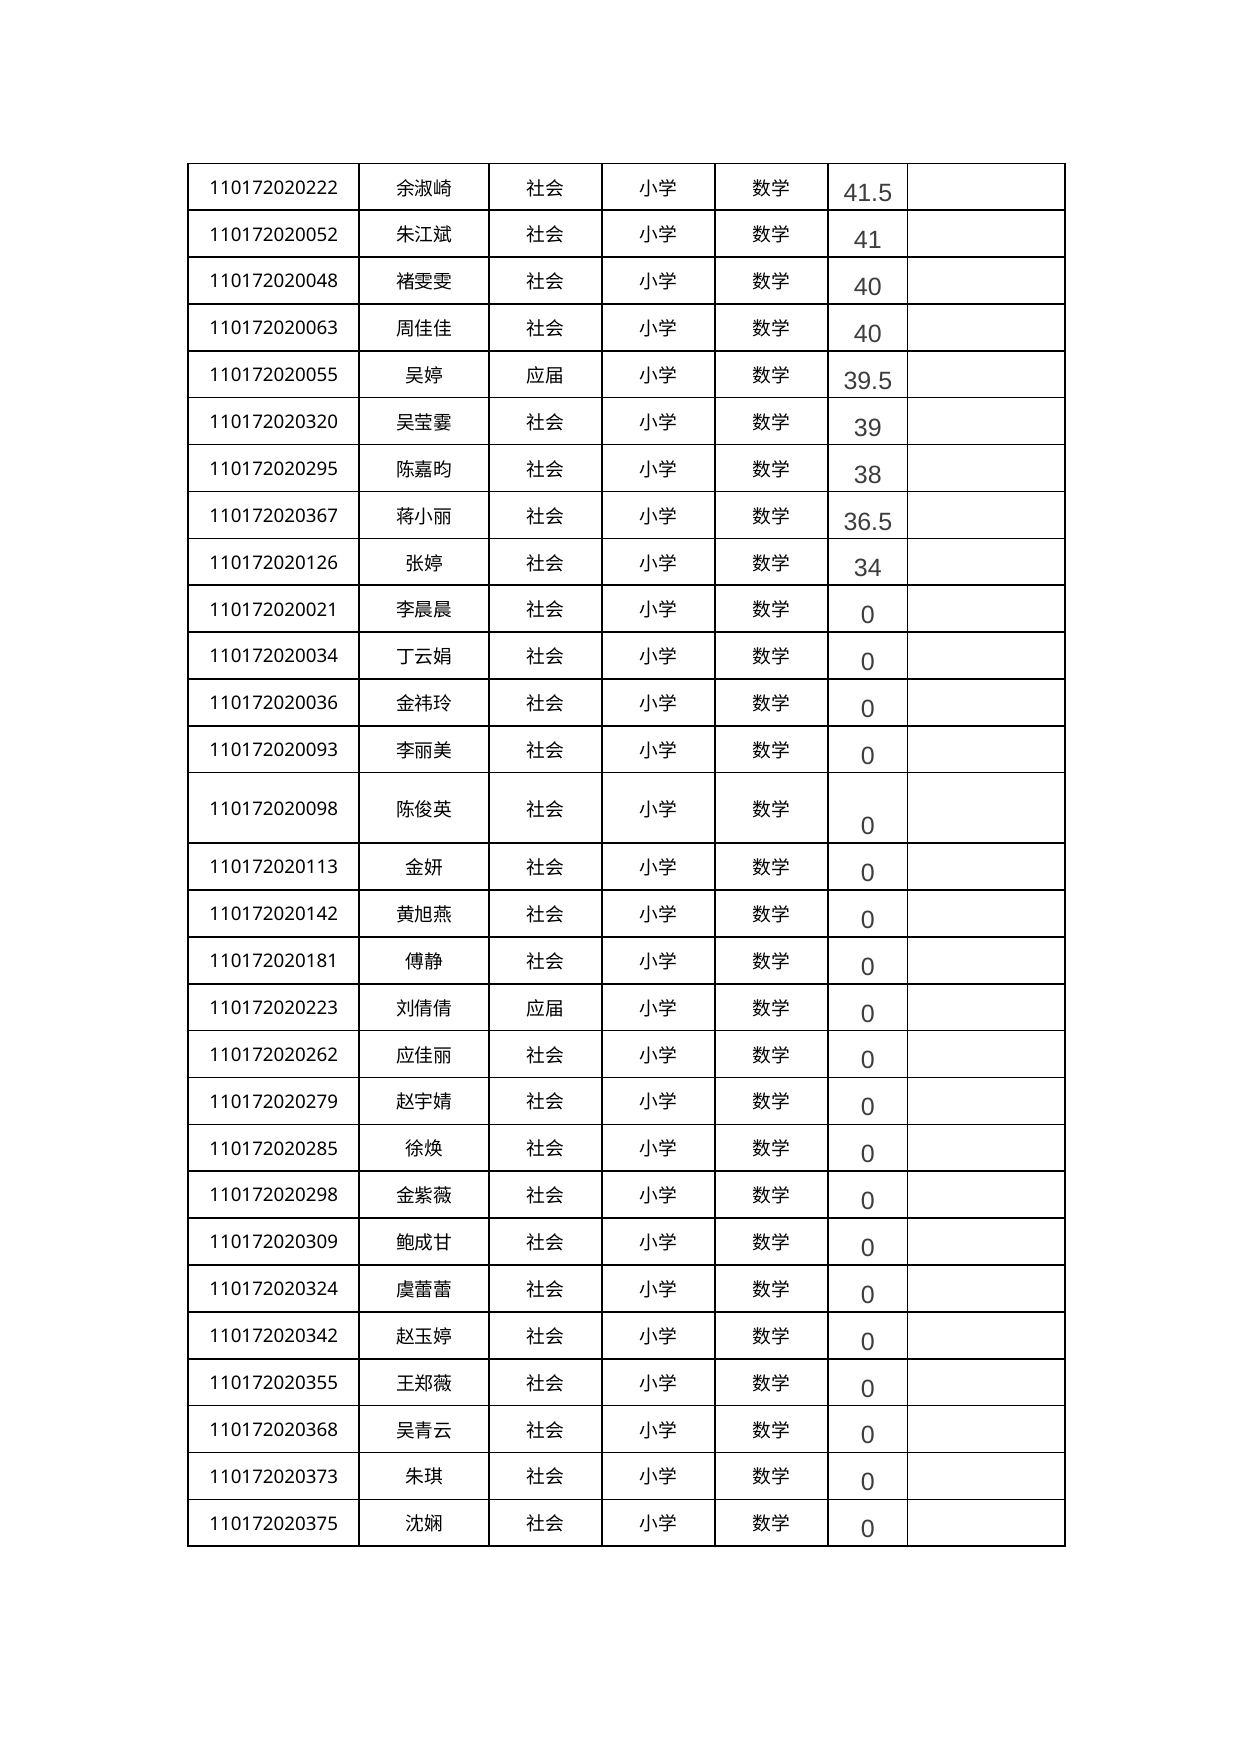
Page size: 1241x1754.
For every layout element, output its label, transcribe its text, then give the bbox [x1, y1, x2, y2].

table_cell 吴莹霎 [360, 398, 488, 444]
table_cell [908, 773, 1064, 842]
table_cell 社会 [490, 1078, 601, 1123]
table_cell 110172020375 [189, 1500, 358, 1545]
table_cell 小学 [603, 1031, 714, 1077]
table_cell 39.5 [829, 352, 907, 397]
table_cell 吴青云 [360, 1406, 488, 1452]
table_cell 数学 [716, 891, 827, 936]
table_cell 0 [829, 680, 907, 725]
table_cell [908, 258, 1064, 303]
table_cell 李丽美 [360, 727, 488, 772]
table_cell 徐焕 [360, 1125, 488, 1170]
table_cell 0 [829, 1031, 907, 1077]
table_cell 110172020223 [189, 985, 358, 1030]
table_cell 110172020367 [189, 492, 358, 537]
table_cell 社会 [490, 1360, 601, 1405]
table_cell 数学 [716, 445, 827, 491]
table_cell 社会 [490, 164, 601, 209]
table_cell 0 [829, 1500, 907, 1545]
table_cell 数学 [716, 1266, 827, 1311]
table_cell 0 [829, 938, 907, 983]
table_cell 0 [829, 844, 907, 889]
table_cell 小学 [603, 1453, 714, 1498]
table_cell 小学 [603, 1219, 714, 1264]
table_cell 社会 [490, 1406, 601, 1452]
table_cell 110172020262 [189, 1031, 358, 1077]
table_cell 数学 [716, 1031, 827, 1077]
table_cell 38 [829, 445, 907, 491]
table_cell 34 [829, 539, 907, 584]
table_cell 数学 [716, 1453, 827, 1498]
table_cell 数学 [716, 586, 827, 631]
table_cell 110172020098 [189, 773, 358, 842]
table_cell 社会 [490, 1500, 601, 1545]
table_cell 110172020048 [189, 258, 358, 303]
table_cell [908, 680, 1064, 725]
table_cell 110172020368 [189, 1406, 358, 1452]
table_cell [908, 492, 1064, 537]
table_cell 110172020113 [189, 844, 358, 889]
table_cell 应届 [490, 985, 601, 1030]
table_cell 社会 [490, 1125, 601, 1170]
table_cell 110172020034 [189, 633, 358, 678]
table_cell 0 [829, 1453, 907, 1498]
table_cell 社会 [490, 1172, 601, 1217]
table_cell 0 [829, 891, 907, 936]
table_cell [908, 1360, 1064, 1405]
table_cell 社会 [490, 1313, 601, 1358]
table_cell 0 [829, 633, 907, 678]
table_cell 0 [829, 727, 907, 772]
table_cell 0 [829, 1406, 907, 1452]
table_cell 陈俊英 [360, 773, 488, 842]
table_cell 数学 [716, 985, 827, 1030]
table_cell 39 [829, 398, 907, 444]
table_cell 数学 [716, 1125, 827, 1170]
table_cell 110172020142 [189, 891, 358, 936]
table_cell [908, 1219, 1064, 1264]
table_cell 小学 [603, 938, 714, 983]
table_cell 0 [829, 985, 907, 1030]
table_cell 数学 [716, 938, 827, 983]
table_cell 小学 [603, 492, 714, 537]
table_cell 0 [829, 1125, 907, 1170]
table_cell 110172020036 [189, 680, 358, 725]
table_cell 朱江斌 [360, 211, 488, 256]
table_cell 数学 [716, 727, 827, 772]
table_cell 110172020279 [189, 1078, 358, 1123]
table_cell [908, 1406, 1064, 1452]
table_cell [908, 305, 1064, 350]
table_cell 110172020285 [189, 1125, 358, 1170]
table_cell 0 [829, 1313, 907, 1358]
table_cell 110172020181 [189, 938, 358, 983]
table_cell 110172020309 [189, 1219, 358, 1264]
table_cell 蒋小丽 [360, 492, 488, 537]
table_cell 110172020126 [189, 539, 358, 584]
table_cell 虞蕾蕾 [360, 1266, 488, 1311]
table_cell 李晨晨 [360, 586, 488, 631]
table_cell 110172020063 [189, 305, 358, 350]
table_cell 小学 [603, 352, 714, 397]
table_cell 金妍 [360, 844, 488, 889]
table_cell 数学 [716, 1313, 827, 1358]
table_cell 社会 [490, 633, 601, 678]
table_cell 数学 [716, 1078, 827, 1123]
table_cell 小学 [603, 727, 714, 772]
table_cell 0 [829, 586, 907, 631]
table_cell 社会 [490, 1031, 601, 1077]
table_cell [908, 445, 1064, 491]
table_cell [908, 844, 1064, 889]
table_cell 数学 [716, 633, 827, 678]
table_cell 赵宇婧 [360, 1078, 488, 1123]
table_cell 41 [829, 211, 907, 256]
table_cell 0 [829, 1266, 907, 1311]
table_cell 小学 [603, 1500, 714, 1545]
table_cell 小学 [603, 844, 714, 889]
table_cell 社会 [490, 727, 601, 772]
table_cell 鲍成甘 [360, 1219, 488, 1264]
table_cell [908, 727, 1064, 772]
table_cell 数学 [716, 844, 827, 889]
table_cell 数学 [716, 352, 827, 397]
table_cell [908, 352, 1064, 397]
table_cell 王郑薇 [360, 1360, 488, 1405]
table_cell 社会 [490, 1219, 601, 1264]
table_cell 褚雯雯 [360, 258, 488, 303]
table_cell 社会 [490, 305, 601, 350]
table_cell 社会 [490, 258, 601, 303]
table_cell 社会 [490, 1453, 601, 1498]
table_cell 数学 [716, 1360, 827, 1405]
table_cell 110172020324 [189, 1266, 358, 1311]
table_cell 社会 [490, 844, 601, 889]
table_cell 110172020320 [189, 398, 358, 444]
table_cell 小学 [603, 1172, 714, 1217]
table_cell 小学 [603, 1125, 714, 1170]
table_cell 傅静 [360, 938, 488, 983]
table_cell 数学 [716, 1172, 827, 1217]
table_cell 社会 [490, 211, 601, 256]
table_cell [908, 164, 1064, 209]
table_cell 社会 [490, 492, 601, 537]
table_cell [908, 1500, 1064, 1545]
table_cell [908, 891, 1064, 936]
table_cell 社会 [490, 891, 601, 936]
table_cell 40 [829, 305, 907, 350]
table_cell 数学 [716, 258, 827, 303]
table_cell 周佳佳 [360, 305, 488, 350]
table_cell [908, 211, 1064, 256]
table_cell 110172020373 [189, 1453, 358, 1498]
table_cell 小学 [603, 164, 714, 209]
table_cell 小学 [603, 773, 714, 842]
table_cell 社会 [490, 1266, 601, 1311]
table_cell 0 [829, 1172, 907, 1217]
table_cell 小学 [603, 305, 714, 350]
table_cell 刘倩倩 [360, 985, 488, 1030]
table_cell 黄旭燕 [360, 891, 488, 936]
table_cell 40 [829, 258, 907, 303]
table_cell 小学 [603, 633, 714, 678]
table_cell [908, 1453, 1064, 1498]
table_cell 数学 [716, 492, 827, 537]
table_cell 110172020295 [189, 445, 358, 491]
table_cell 110172020093 [189, 727, 358, 772]
table_cell 110172020021 [189, 586, 358, 631]
table_cell 小学 [603, 211, 714, 256]
table_cell 0 [829, 1360, 907, 1405]
table_cell 小学 [603, 1313, 714, 1358]
table_cell 数学 [716, 680, 827, 725]
table_cell 110172020055 [189, 352, 358, 397]
table_cell 数学 [716, 164, 827, 209]
table_cell 0 [829, 1078, 907, 1123]
table_cell 小学 [603, 1360, 714, 1405]
table_cell 余淑崎 [360, 164, 488, 209]
table_cell 金紫薇 [360, 1172, 488, 1217]
table_cell 社会 [490, 445, 601, 491]
table_cell 36.5 [829, 492, 907, 537]
table_cell 小学 [603, 891, 714, 936]
table_cell 小学 [603, 258, 714, 303]
table_cell 社会 [490, 539, 601, 584]
table_cell 110172020298 [189, 1172, 358, 1217]
table_cell 社会 [490, 680, 601, 725]
table_cell 沈娴 [360, 1500, 488, 1545]
table_cell 数学 [716, 1406, 827, 1452]
table_cell 小学 [603, 398, 714, 444]
table_cell [908, 1125, 1064, 1170]
table_cell 张婷 [360, 539, 488, 584]
table_cell 110172020342 [189, 1313, 358, 1358]
table_cell [908, 938, 1064, 983]
table_cell 110172020052 [189, 211, 358, 256]
table_cell [908, 398, 1064, 444]
table_cell 小学 [603, 1406, 714, 1452]
table_cell 数学 [716, 305, 827, 350]
table_cell 丁云娟 [360, 633, 488, 678]
table_cell 小学 [603, 985, 714, 1030]
table_cell [908, 586, 1064, 631]
table_cell 金祎玲 [360, 680, 488, 725]
table_cell 朱琪 [360, 1453, 488, 1498]
table_cell 小学 [603, 445, 714, 491]
table_cell 社会 [490, 773, 601, 842]
table_cell 数学 [716, 1500, 827, 1545]
table_cell 小学 [603, 680, 714, 725]
table_cell 社会 [490, 586, 601, 631]
table_cell 应届 [490, 352, 601, 397]
table_cell [908, 1031, 1064, 1077]
table_cell [908, 1266, 1064, 1311]
table_cell 数学 [716, 211, 827, 256]
table_cell [908, 985, 1064, 1030]
table_cell [908, 1172, 1064, 1217]
table_cell [908, 539, 1064, 584]
table_cell [908, 1313, 1064, 1358]
table_cell 小学 [603, 1266, 714, 1311]
table_cell 数学 [716, 398, 827, 444]
table_cell 吴婷 [360, 352, 488, 397]
table_cell 小学 [603, 1078, 714, 1123]
table_cell 小学 [603, 586, 714, 631]
table_cell 0 [829, 1219, 907, 1264]
table_cell 数学 [716, 539, 827, 584]
table_cell 数学 [716, 773, 827, 842]
table_cell 赵玉婷 [360, 1313, 488, 1358]
table_cell 社会 [490, 398, 601, 444]
table_cell 社会 [490, 938, 601, 983]
table_cell 应佳丽 [360, 1031, 488, 1077]
table_cell [908, 633, 1064, 678]
table_cell 0 [829, 773, 907, 842]
table_cell 陈嘉昀 [360, 445, 488, 491]
table_cell [908, 1078, 1064, 1123]
table_cell 小学 [603, 539, 714, 584]
table_cell 110172020222 [189, 164, 358, 209]
table_cell 41.5 [829, 164, 907, 209]
table_cell 数学 [716, 1219, 827, 1264]
table_cell 110172020355 [189, 1360, 358, 1405]
